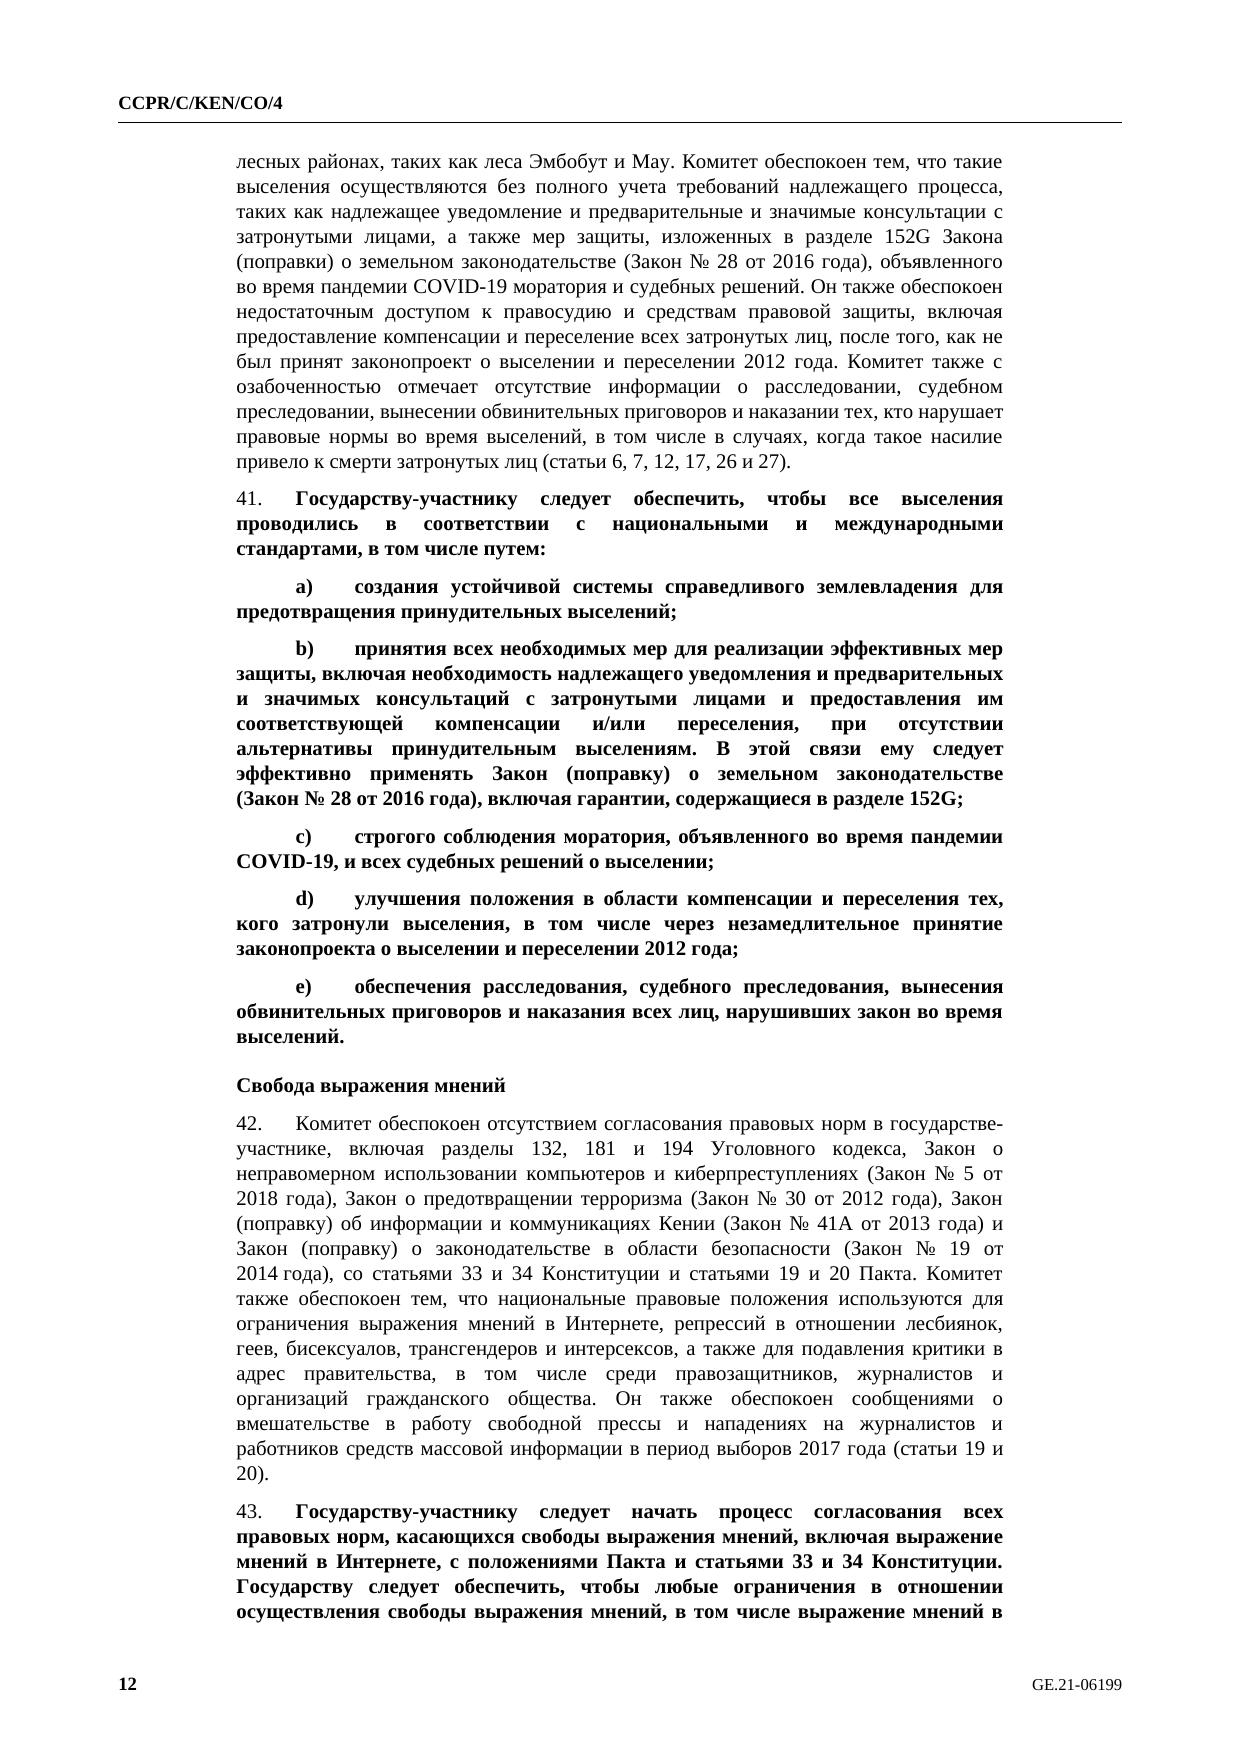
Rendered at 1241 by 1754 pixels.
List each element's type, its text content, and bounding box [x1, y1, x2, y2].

text d) улучшения положения в области компенсации и переселения тех, кого затронули выселения, в том числе через незамедлительное принятие законопроекта о выселении и переселении 2012 года; [236, 885, 1004, 960]
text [236, 148, 1004, 473]
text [236, 1498, 1004, 1623]
text e) обеспечения расследования, судебного преследования, вынесения обвинительных приговоров и наказания всех лиц, нарушивших закон во время выселений. [236, 973, 1004, 1048]
text c) строгого соблюдения моратория, объявленного во время пандемии COVID-19, и всех судебных решений о выселении; [236, 823, 1004, 873]
text 42. Комитет обеспокоен отсутствием согласования правовых норм в государстве-участнике, включая разделы 132, 181 и 194 Уголовного кодекса, Закон о неправомерном использовании компьютеров и киберпреступлениях (Закон № 5 от 2018 года), Закон о предотвращении терроризма (Закон № 30 от 2012 года), Закон (поправку) об информации и коммуникациях Кении (Закон № 41A от 2013 года) и Закон (поправку) о законодательстве в области безопасности (Закон № 19 от 2014 года), со статьями 33 и 34 Конституции и статьями 19 и 20 Пакта. Комитет также обеспокоен тем, что национальные правовые положения используются для ограничения выражения мнений в Интернете, репрессий в отношении лесбиянок, геев, бисексуалов, трансгендеров и интерсексов, а также для подавления критики в адрес правительства, в том числе среди правозащитников, журналистов и организаций гражданского общества. Он также обеспокоен сообщениями о вмешательстве в работу свободной прессы и нападениях на журналистов и работников средств массовой информации в период выборов 2017 года (статьи 19 и 20). [236, 1110, 1004, 1485]
text b) принятия всех необходимых мер для реализации эффективных мер защиты, включая необходимость надлежащего уведомления и предварительных и значимых консультаций с затронутыми лицами и предоставления им соответствующей компенсации и/или переселения, при отсутствии альтернативы принудительным выселениям. В этой связи ему следует эффективно применять Закон (поправку) о земельном законодательстве (Закон № 28 от 2016 года), включая гарантии, содержащиеся в разделе 152G; [236, 635, 1004, 810]
text a) создания устойчивой системы справедливого землевладения для предотвращения принудительных выселений; [236, 573, 1004, 623]
text 41. Государству-участнику следует обеспечить, чтобы все выселения проводились в соответствии с национальными и международными стандартами, в том числе путем: [236, 485, 1004, 560]
text Свобода выражения мнений [118, 1073, 1004, 1098]
